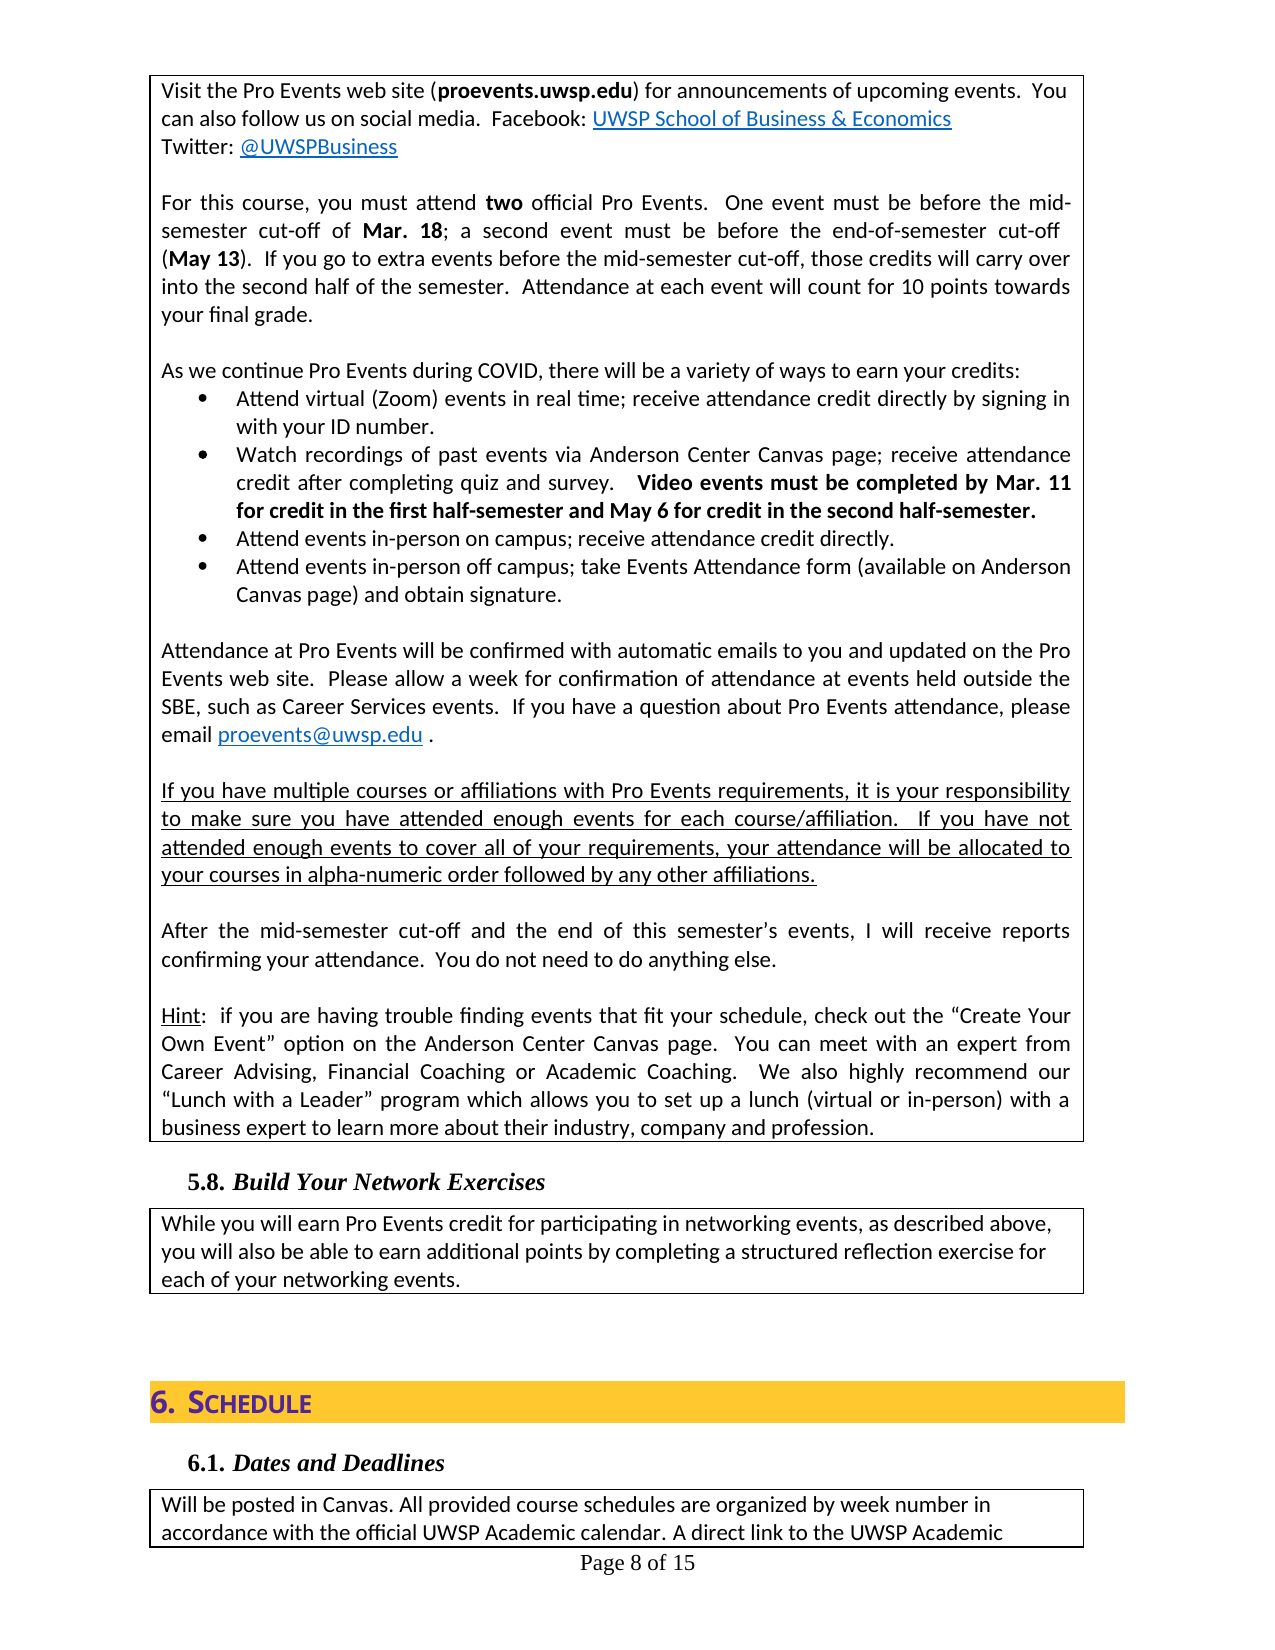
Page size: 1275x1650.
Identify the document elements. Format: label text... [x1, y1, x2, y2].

subtitle Build Your Network Exercises [187, 1167, 1125, 1196]
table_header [151, 76, 1083, 1141]
subtitle Dates and Deadlines [187, 1448, 1125, 1477]
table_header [151, 1490, 1083, 1546]
subtitle Schedule [150, 1381, 1125, 1423]
table_header While you will earn Pro Events credit for participating in networking events, as described above, you will also be able to earn additional points by completing a structured reflection exercise for each of your networking events. [151, 1209, 1083, 1293]
